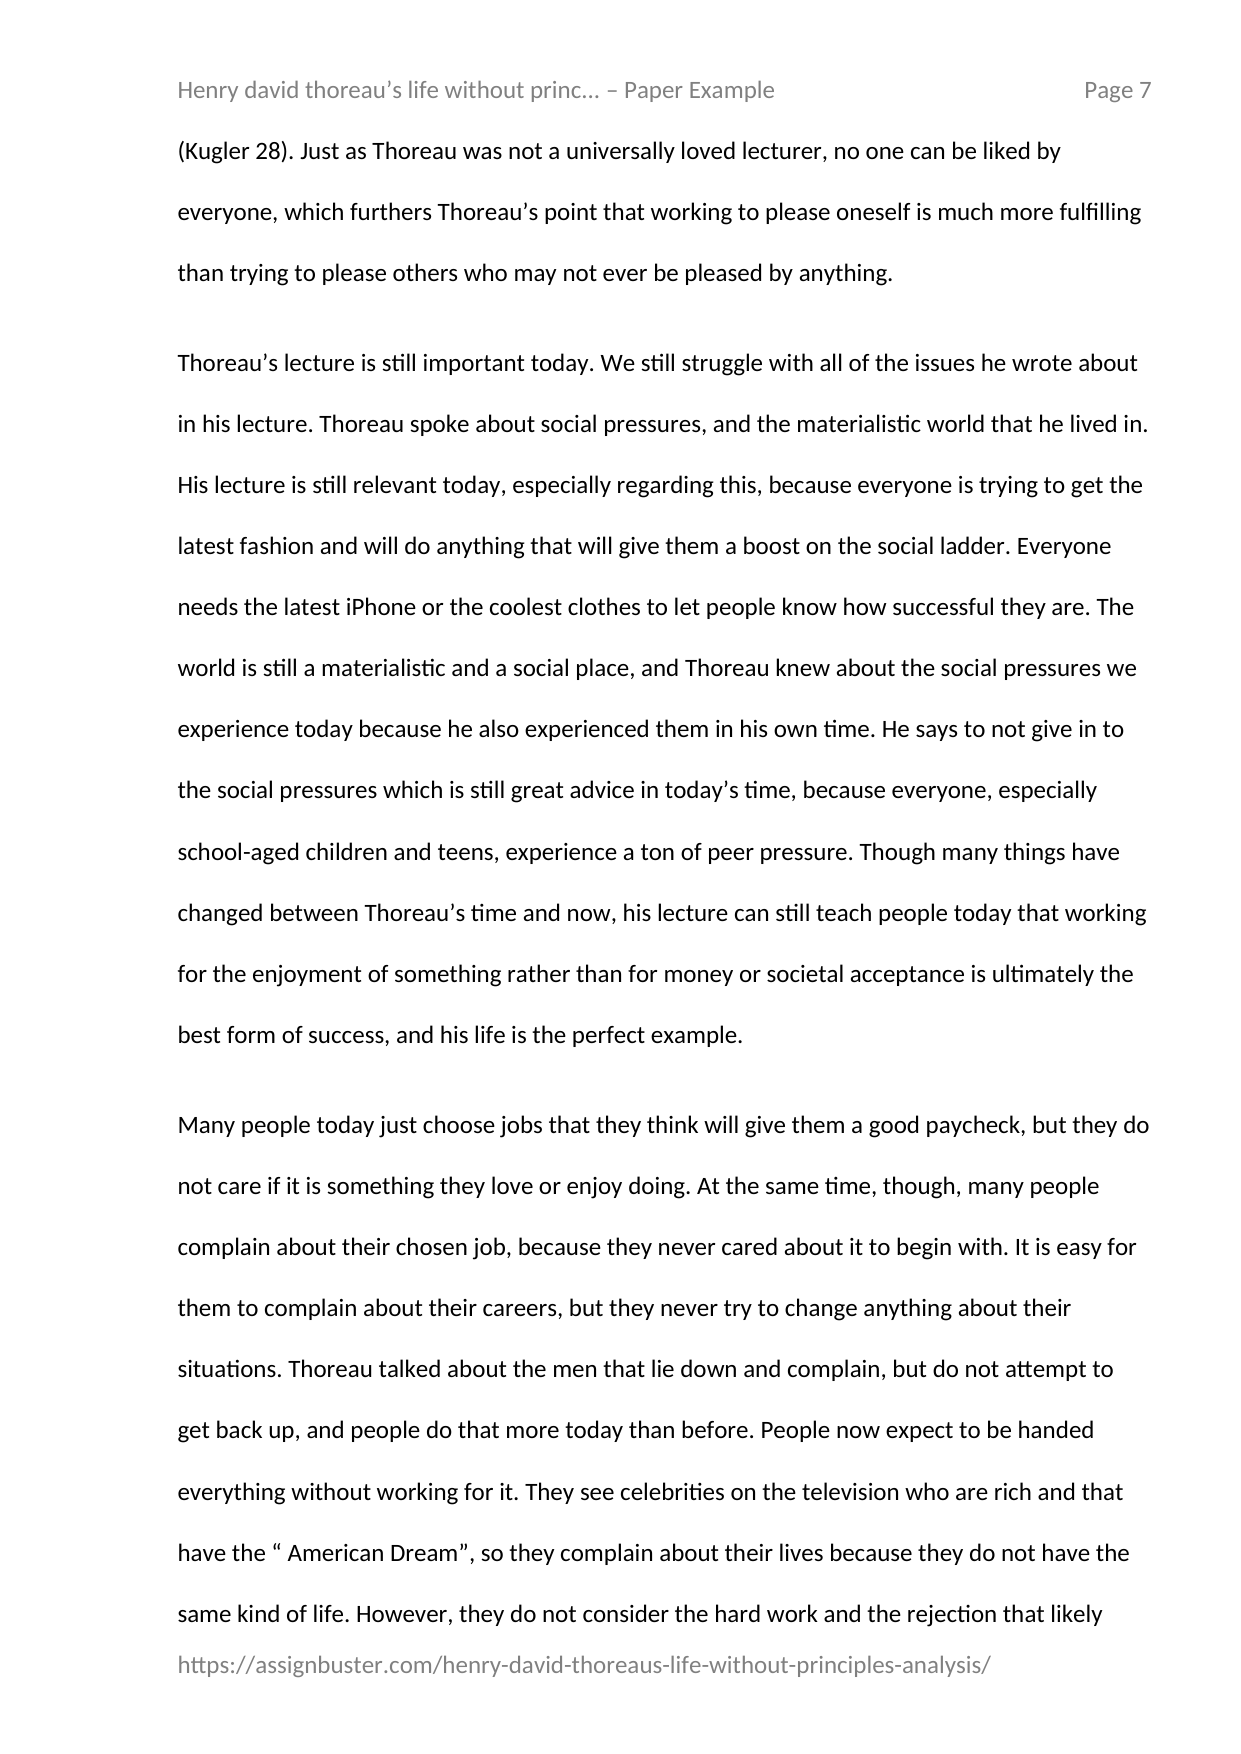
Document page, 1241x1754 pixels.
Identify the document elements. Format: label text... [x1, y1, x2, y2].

text Thoreau’s lecture is still important today. We still struggle with all of the issues he wrote about in his lecture. Thoreau spoke about social pressures, and the materialistic world that he lived in. His lecture is still relevant today, especially regarding this, because everyone is trying to get the latest fashion and will do anything that will give them a boost on the social ladder. Everyone needs the latest iPhone or the coolest clothes to let people know how successful they are. The world is still a materialistic and a social place, and Thoreau knew about the social pressures we experience today because he also experienced them in his own time. He says to not give in to the social pressures which is still great advice in today’s time, because everyone, especially school-aged children and teens, experience a ton of peer pressure. Though many things have changed between Thoreau’s time and now, his lecture can still teach people today that working for the enjoyment of something rather than for money or societal acceptance is ultimately the best form of success, and his life is the perfect example. [177, 347, 1152, 1049]
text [177, 135, 1152, 287]
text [177, 1109, 1152, 1628]
